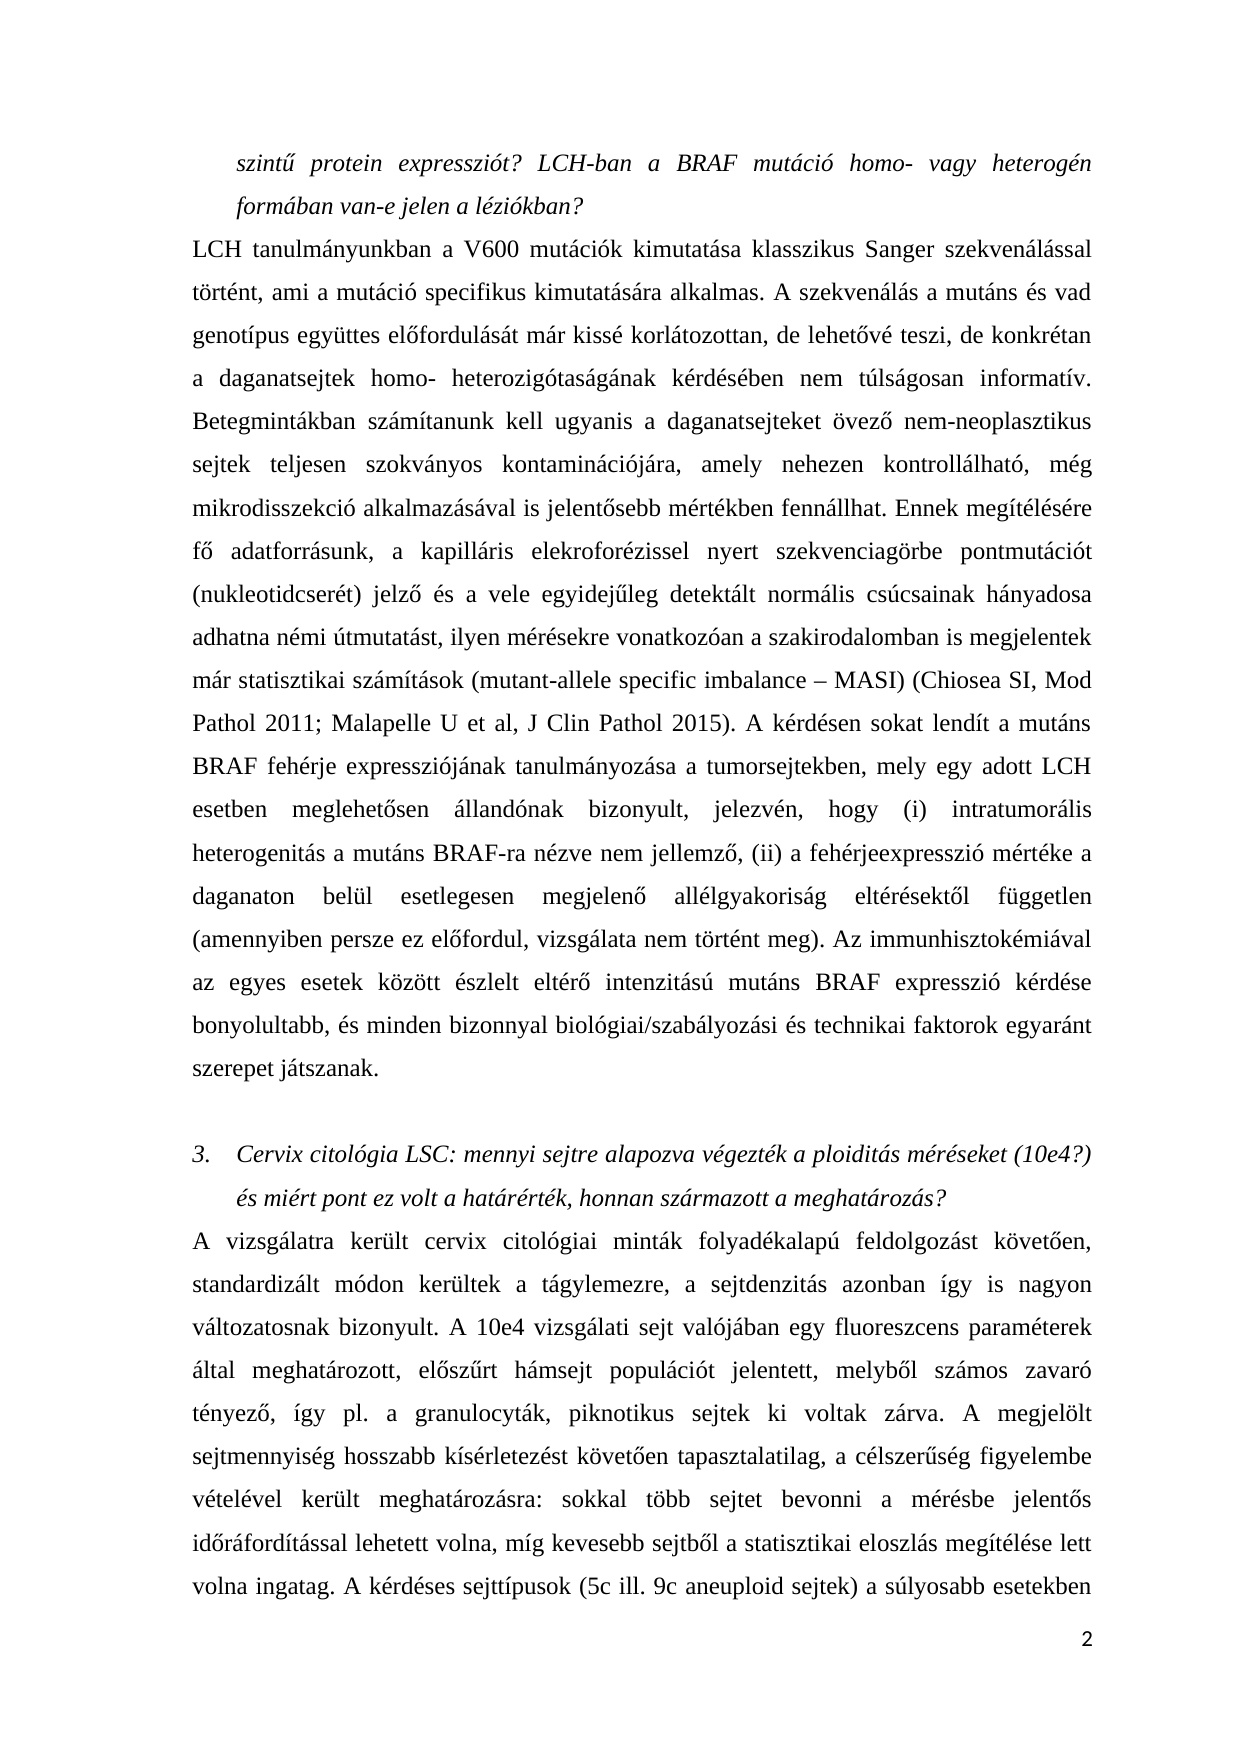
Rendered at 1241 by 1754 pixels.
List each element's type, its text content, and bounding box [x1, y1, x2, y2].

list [192, 148, 1093, 219]
list Cervix citológia LSC: mennyi sejtre alapozva végezték a ploiditás méréseket (10e4?) és miért pont ez volt a határérték, honnan származott a meghatározás? [192, 1139, 1093, 1211]
list LCH tanulmányunkban a V600 mutációk kimutatása klasszikus Sanger szekvenálással történt, ami a mutáció specifikus kimutatására alkalmas. A szekvenálás a mutáns és vad genotípus együttes előfordulását már kissé korlátozottan, de lehetővé teszi, de konkrétan a daganatsejtek homo- heterozigótaságának kérdésében nem túlságosan informatív. Betegmintákban számítanunk kell ugyanis a daganatsejteket övező nem-neoplasztikus sejtek teljesen szokványos kontaminációjára, amely nehezen kontrollálható, még mikrodisszekció alkalmazásával is jelentősebb mértékben fennállhat. Ennek megítélésére fő adatforrásunk, a kapilláris elekroforézissel nyert szekvenciagörbe pontmutációt (nukleotidcserét) jelző és a vele egyidejűleg detektált normális csúcsainak hányadosa adhatna némi útmutatást, ilyen mérésekre vonatkozóan a szakirodalomban is megjelentek már statisztikai számítások (mutant-allele specific imbalance – MASI) (Chiosea SI, Mod Pathol 2011; Malapelle U et al, J Clin Pathol 2015). A kérdésen sokat lendít a mutáns BRAF fehérje expressziójának tanulmányozása a tumorsejtekben, mely egy adott LCH esetben meglehetősen állandónak bizonyult, jelezvén, hogy (i) intratumorális heterogenitás a mutáns BRAF-ra nézve nem jellemző, (ii) a fehérjeexpresszió mértéke a daganaton belül esetlegesen megjelenő allélgyakoriság eltérésektől független (amennyiben persze ez előfordul, vizsgálata nem történt meg). Az immunhisztokémiával az egyes esetek között észlelt eltérő intenzitású mutáns BRAF expresszió kérdése bonyolultabb, és minden bizonnyal biológiai/szabályozási és technikai faktorok egyaránt szerepet játszanak. [192, 234, 1093, 1082]
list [192, 1226, 1093, 1599]
